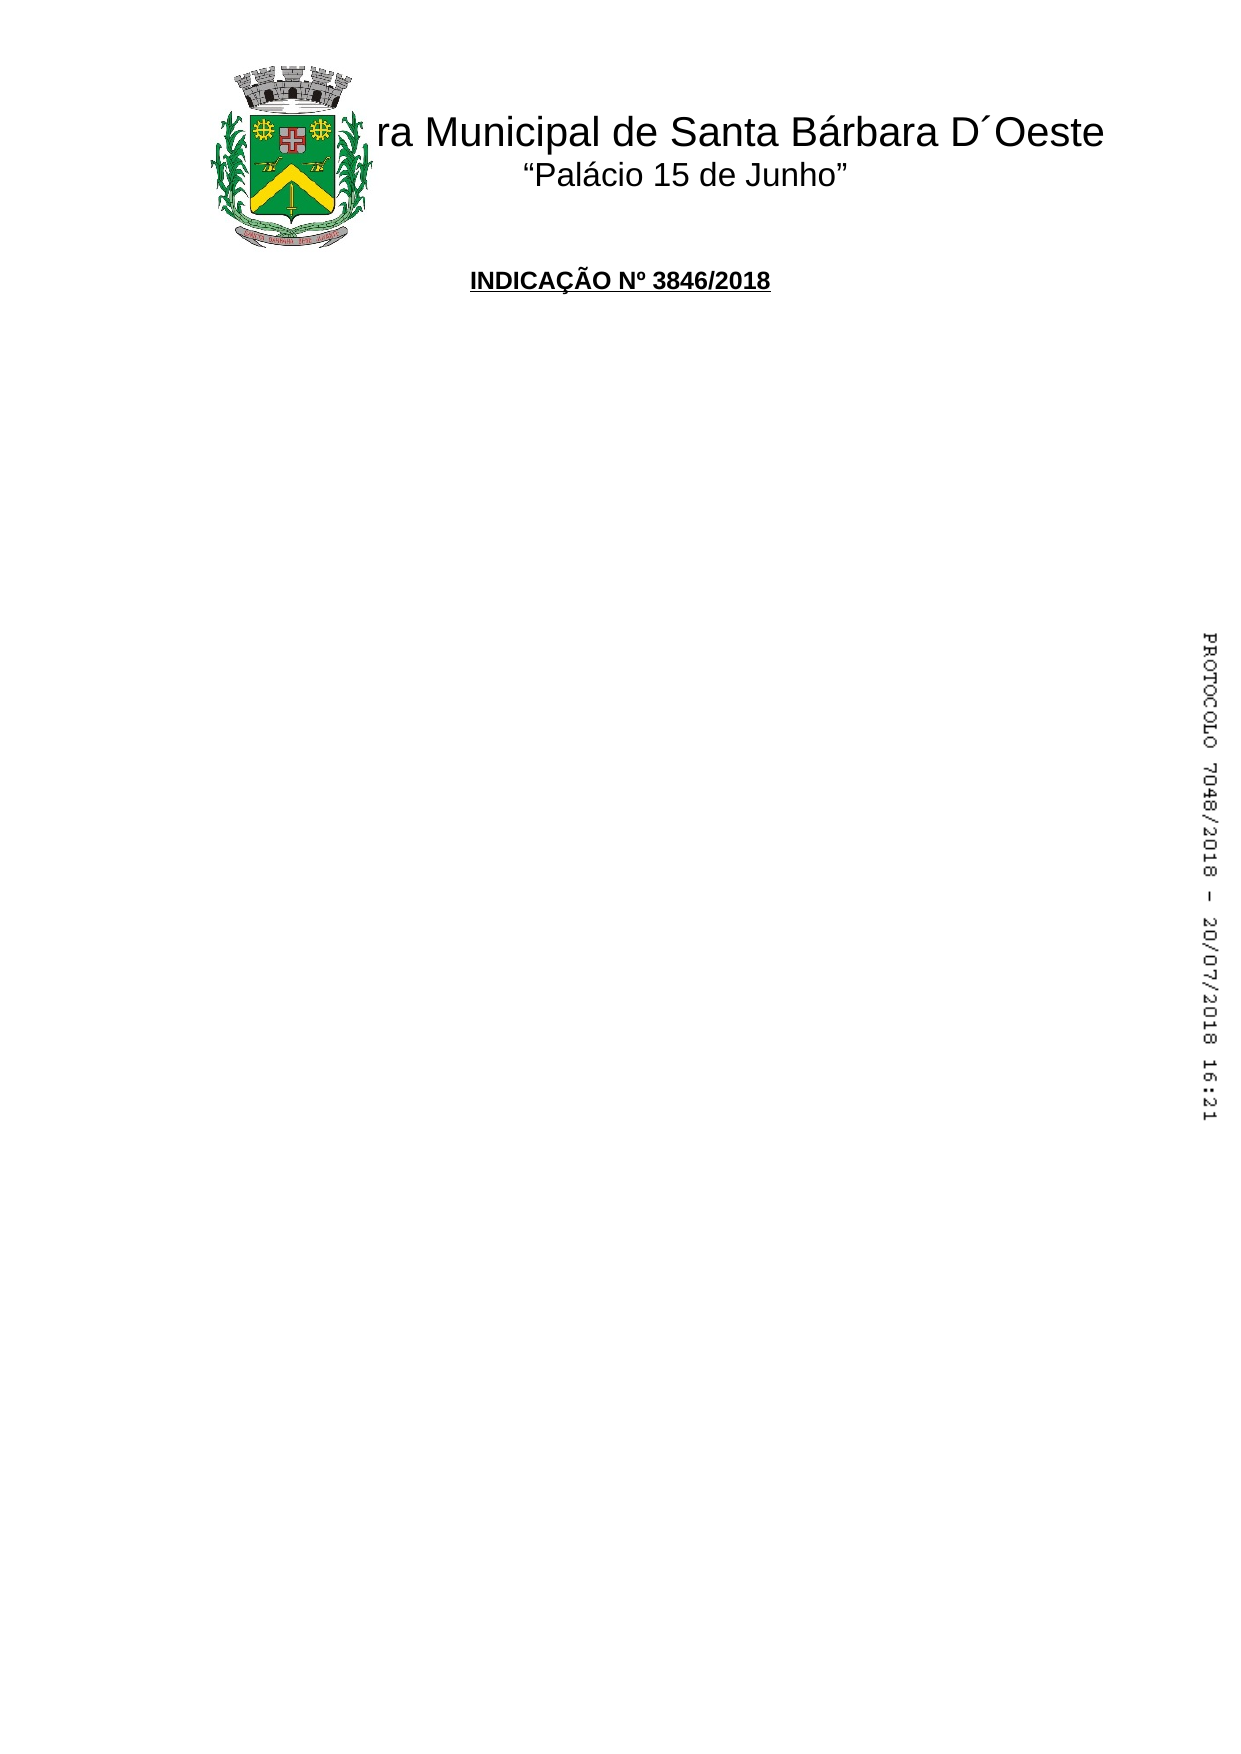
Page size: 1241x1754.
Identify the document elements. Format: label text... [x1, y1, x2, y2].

picture [210, 66, 380, 255]
picture [1177, 629, 1241, 1125]
title INDICAÇÃO Nº 3846/2018 [177, 266, 1063, 294]
